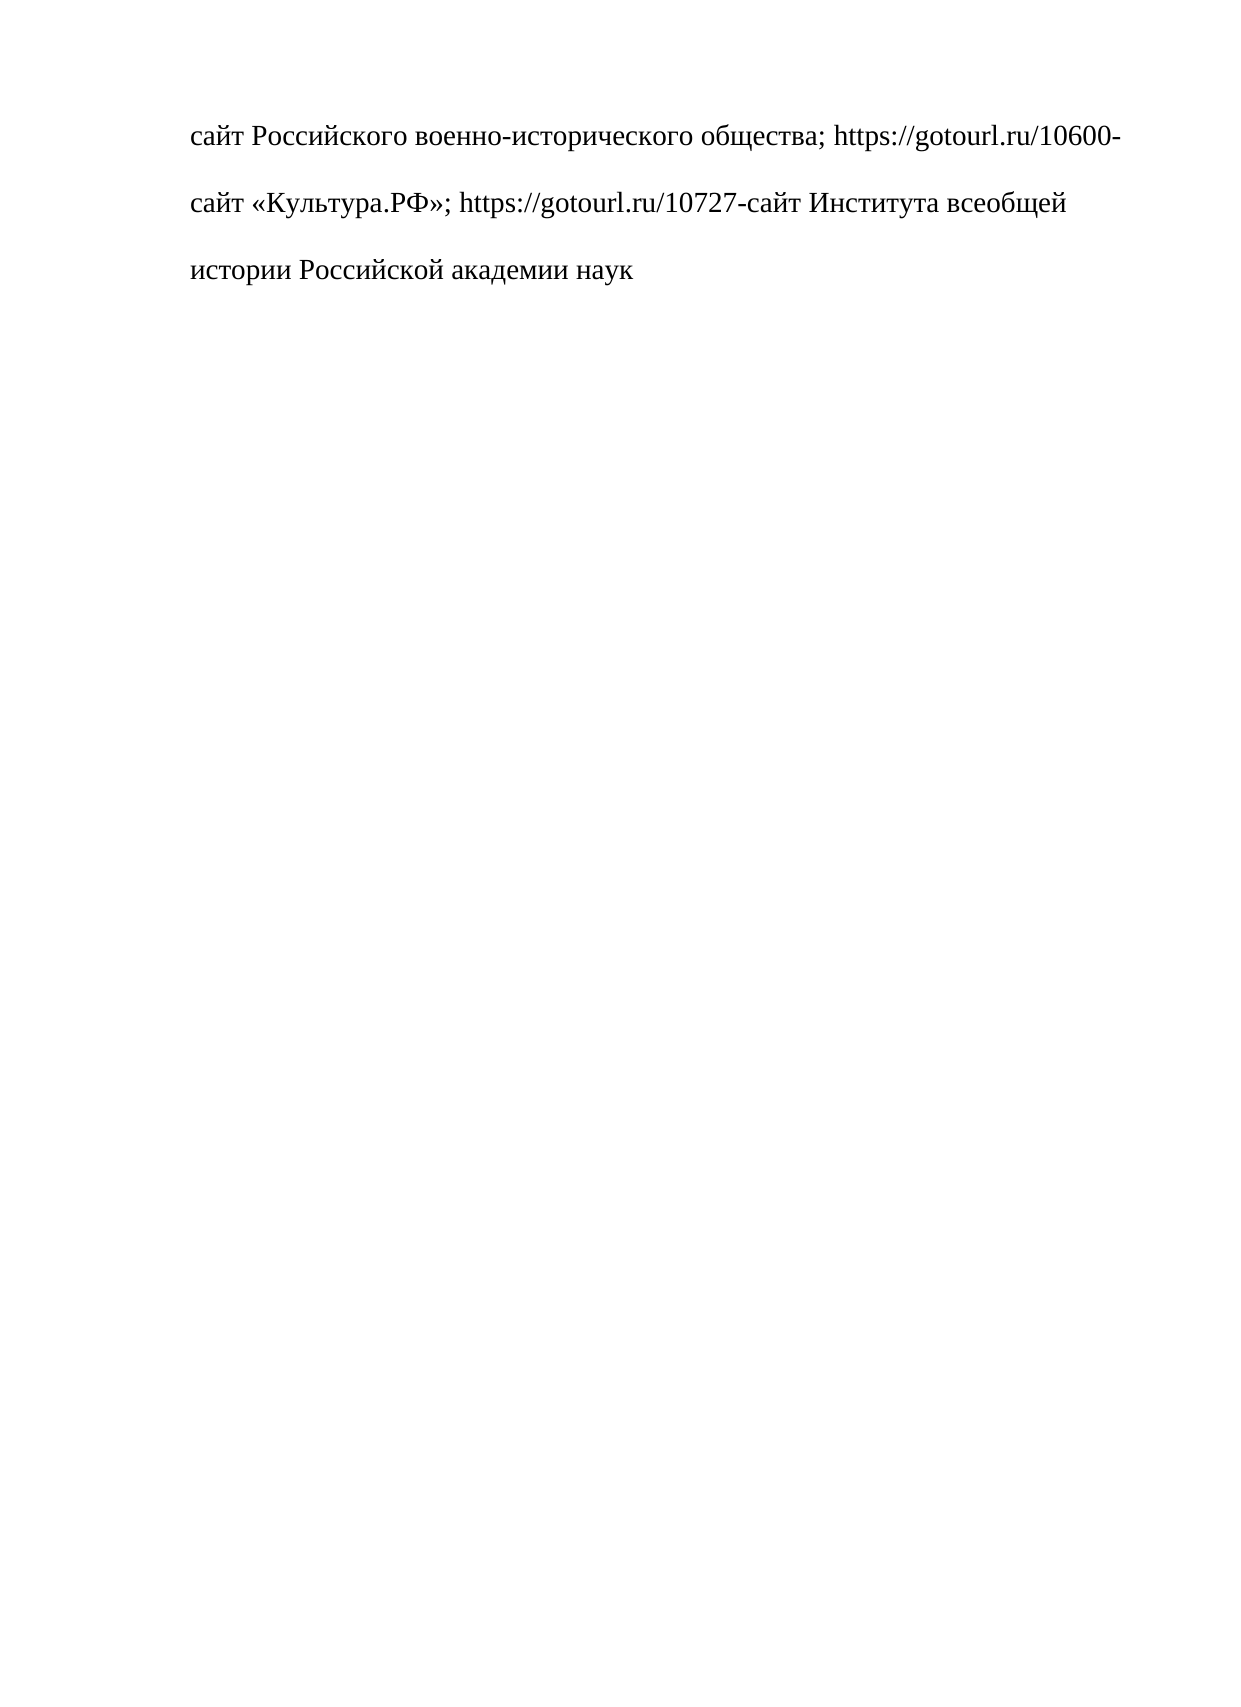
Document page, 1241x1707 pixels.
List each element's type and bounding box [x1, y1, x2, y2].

text [190, 118, 1152, 286]
